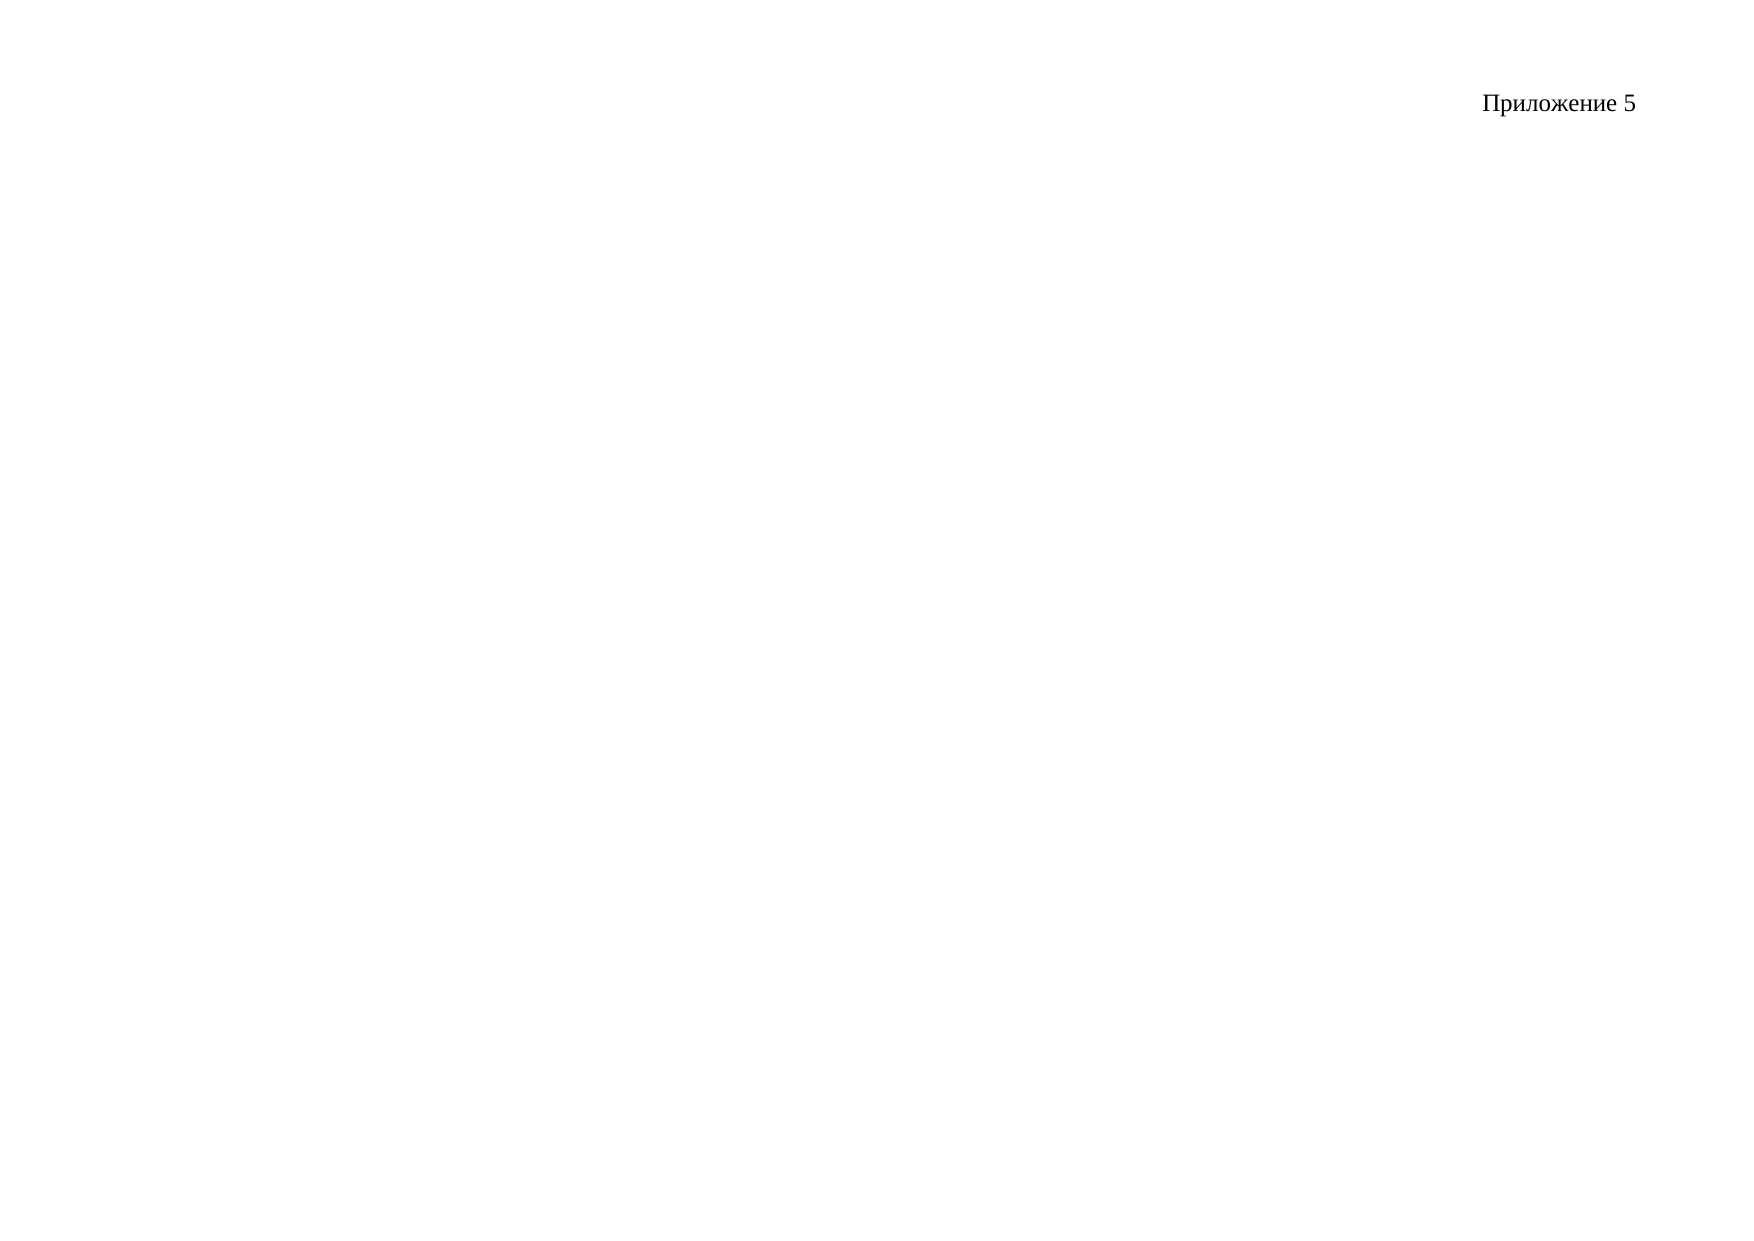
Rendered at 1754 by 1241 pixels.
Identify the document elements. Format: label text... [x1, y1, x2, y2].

text Приложение 5 [118, 88, 1636, 117]
